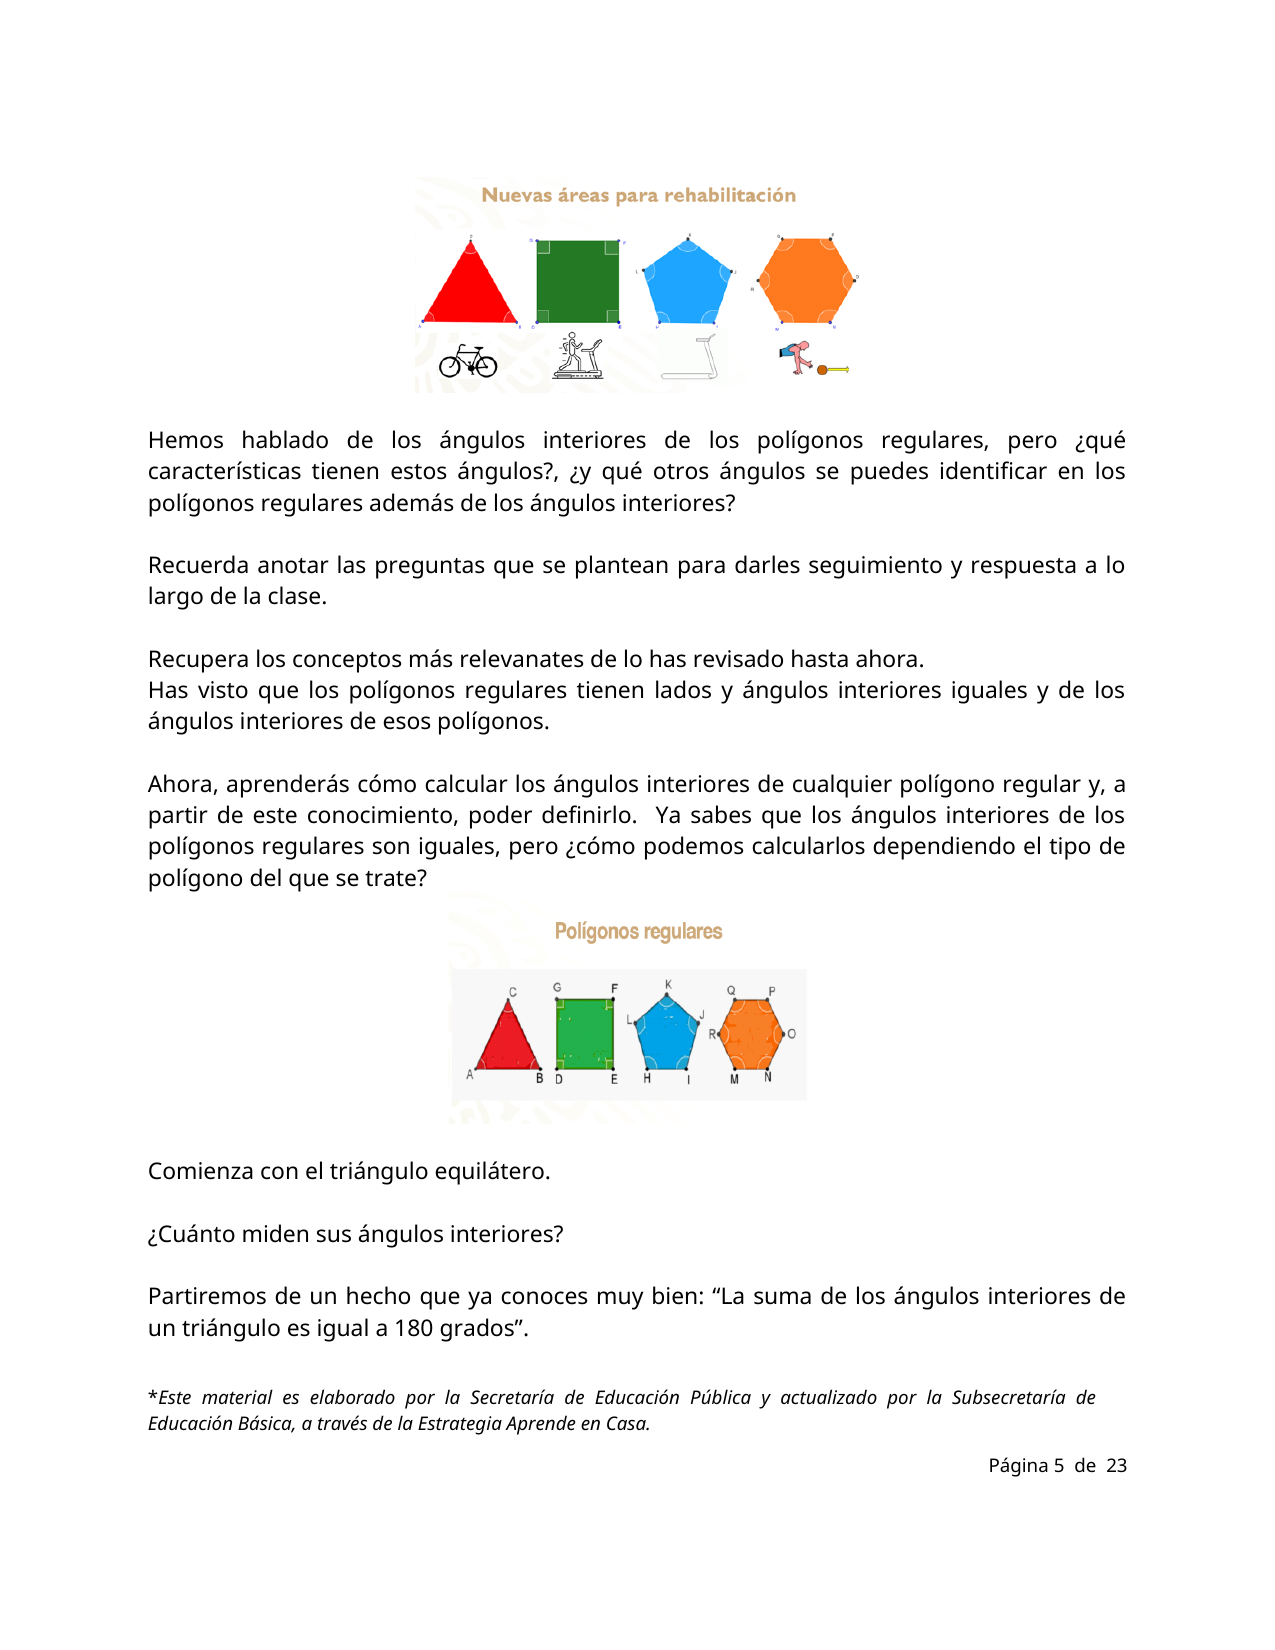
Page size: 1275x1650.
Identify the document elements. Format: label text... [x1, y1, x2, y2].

text Recupera los conceptos más relevanates de lo has revisado hasta ahora. [148, 643, 1127, 674]
text ¿Cuánto miden sus ángulos interiores? [148, 1218, 1127, 1249]
text Ahora, aprenderás cómo calcular los ángulos interiores de cualquier polígono regular y, a partir de este conocimiento, poder definirlo. Ya sabes que los ángulos interiores de los polígonos regulares son iguales, pero ¿cómo podemos calcularlos dependiendo el tipo de polígono del que se trate? [148, 768, 1127, 893]
text Recuerda anotar las preguntas que se plantean para darles seguimiento y respuesta a lo largo de la clase. [148, 549, 1127, 612]
picture [448, 892, 827, 1124]
text Partiremos de un hecho que ya conoces muy bien: “La suma de los ángulos interiores de un triángulo es igual a 180 grados”. [148, 1280, 1127, 1343]
text Comienza con el triángulo equilátero. [148, 1155, 1127, 1187]
text Has visto que los polígonos regulares tienen lados y ángulos interiores iguales y de los ángulos interiores de esos polígonos. [148, 674, 1127, 737]
picture [415, 177, 861, 393]
text Hemos hablado de los ángulos interiores de los polígonos regulares, pero ¿qué características tienen estos ángulos?, ¿y qué otros ángulos se puedes identificar en los polígonos regulares además de los ángulos interiores? [148, 424, 1127, 518]
